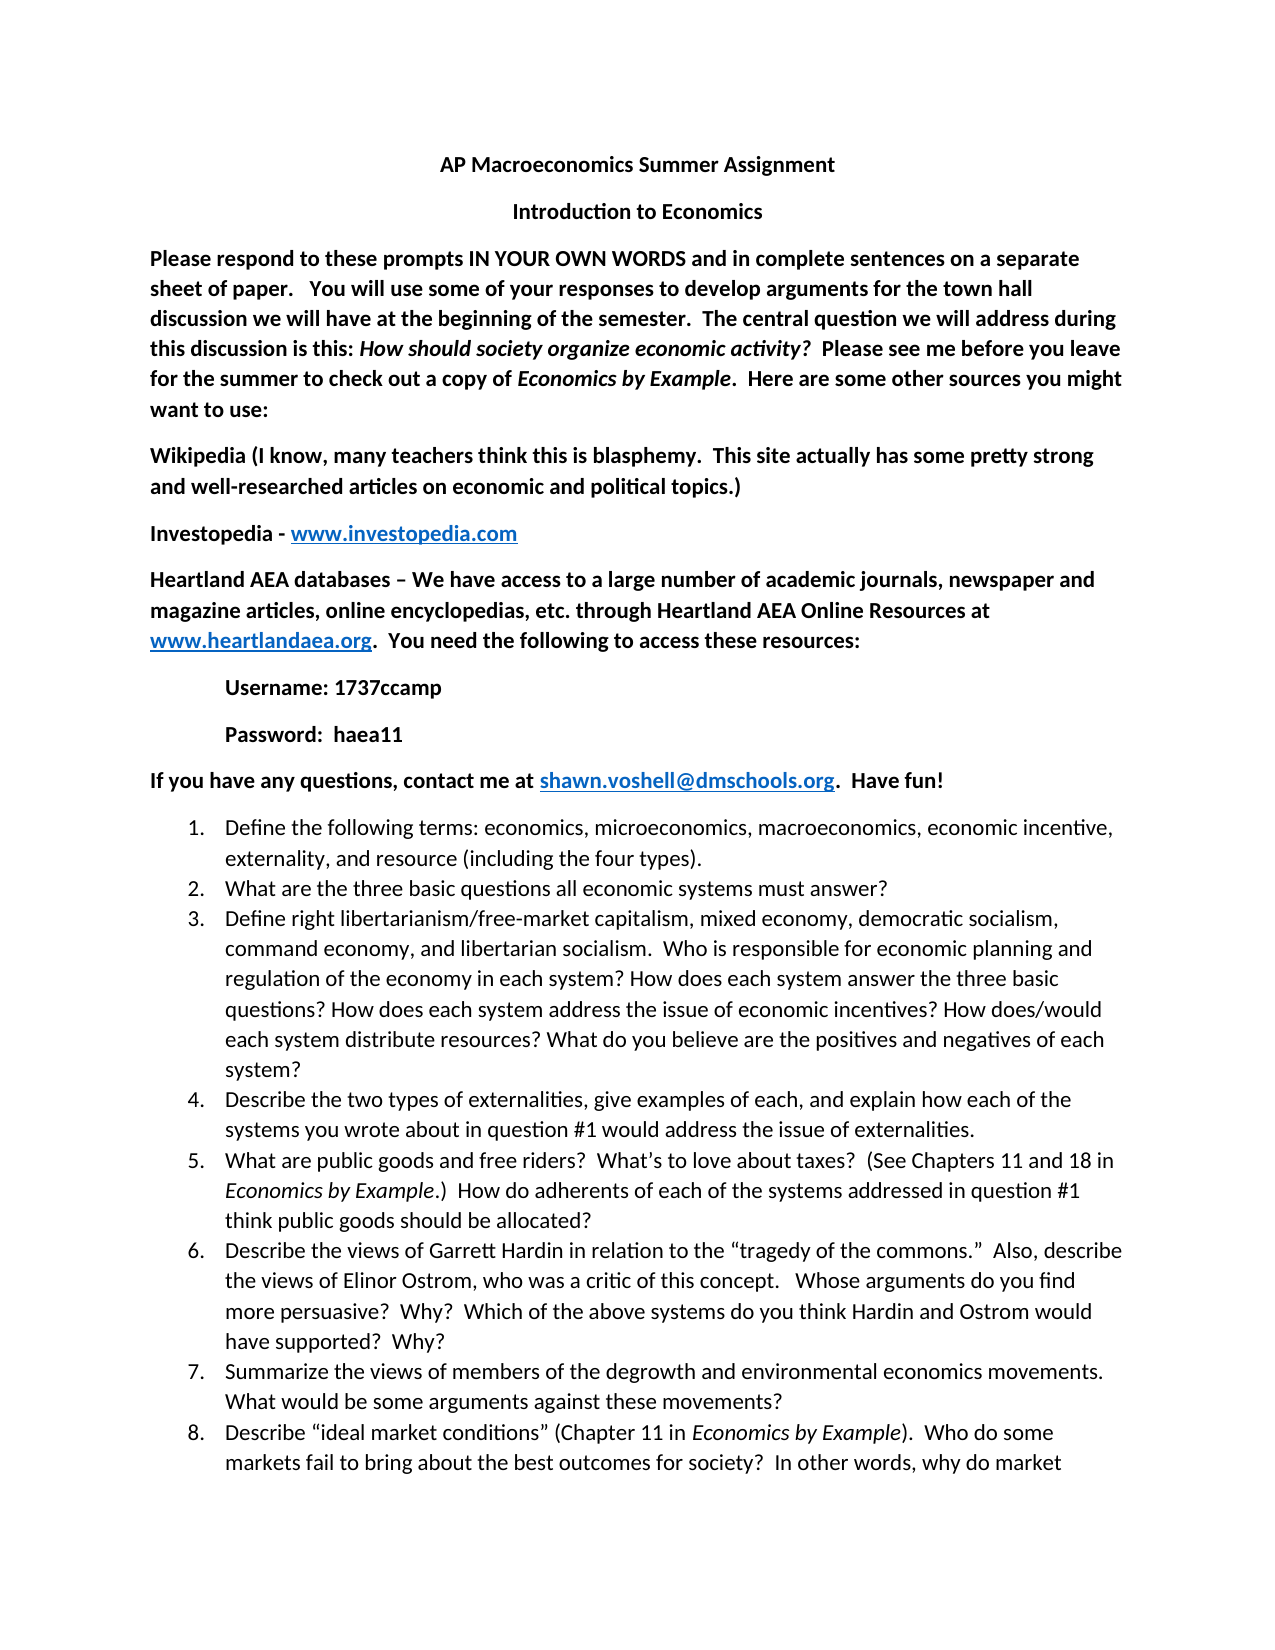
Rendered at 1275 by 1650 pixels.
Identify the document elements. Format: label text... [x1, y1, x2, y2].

text Introduction to Economics [150, 197, 1125, 225]
list Describe the two types of externalities, give examples of each, and explain how each of the systems you wrote about in question #1 would address the issue of externalities. [187, 1085, 1125, 1144]
list Define the following terms: economics, microeconomics, macroeconomics, economic incentive, externality, and resource (including the four types). [187, 813, 1125, 872]
list What are the three basic questions all economic systems must answer? [187, 874, 1125, 902]
list What are public goods and free riders? What’s to love about taxes? (See Chapters 11 and 18 in Economics by Example.) How do adherents of each of the systems addressed in question #1 think public goods should be allocated? [187, 1146, 1125, 1234]
text AP Macroeconomics Summer Assignment [150, 150, 1125, 178]
list Describe the views of Garrett Hardin in relation to the “tragedy of the commons.” Also, describe the views of Elinor Ostrom, who was a critic of this concept. Whose arguments do you find more persuasive? Why? Which of the above systems do you think Hardin and Ostrom would have supported? Why? [187, 1236, 1125, 1355]
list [187, 1418, 1125, 1476]
text Wikipedia (I know, many teachers think this is blasphemy. This site actually has some pretty strong and well-researched articles on economic and political topics.) [150, 442, 1125, 500]
text Please respond to these prompts IN YOUR OWN WORDS and in complete sentences on a separate sheet of paper. You will use some of your responses to develop arguments for the town hall discussion we will have at the beginning of the semester. The central question we will address during this discussion is this: How should society organize economic activity? Please see me before you leave for the summer to check out a copy of Economics by Example. Here are some other sources you might want to use: [150, 244, 1125, 423]
list Summarize the views of members of the degrowth and environmental economics movements. What would be some arguments against these movements? [187, 1357, 1125, 1416]
text Username: 1737ccamp [150, 673, 1125, 701]
text Investopedia - www.investopedia.com [150, 519, 1125, 547]
text Password: haea11 [150, 720, 1125, 748]
text If you have any questions, contact me at shawn.voshell@dmschools.org. Have fun! [150, 767, 1125, 795]
text Heartland AEA databases – We have access to a large number of academic journals, newspaper and magazine articles, online encyclopedias, etc. through Heartland AEA Online Resources at www.heartlandaea.org. You need the following to access these resources: [150, 566, 1125, 654]
list Define right libertarianism/free-market capitalism, mixed economy, democratic socialism, command economy, and libertarian socialism. Who is responsible for economic planning and regulation of the economy in each system? How does each system answer the three basic questions? How does each system address the issue of economic incentives? How does/would each system distribute resources? What do you believe are the positives and negatives of each system? [187, 904, 1125, 1083]
